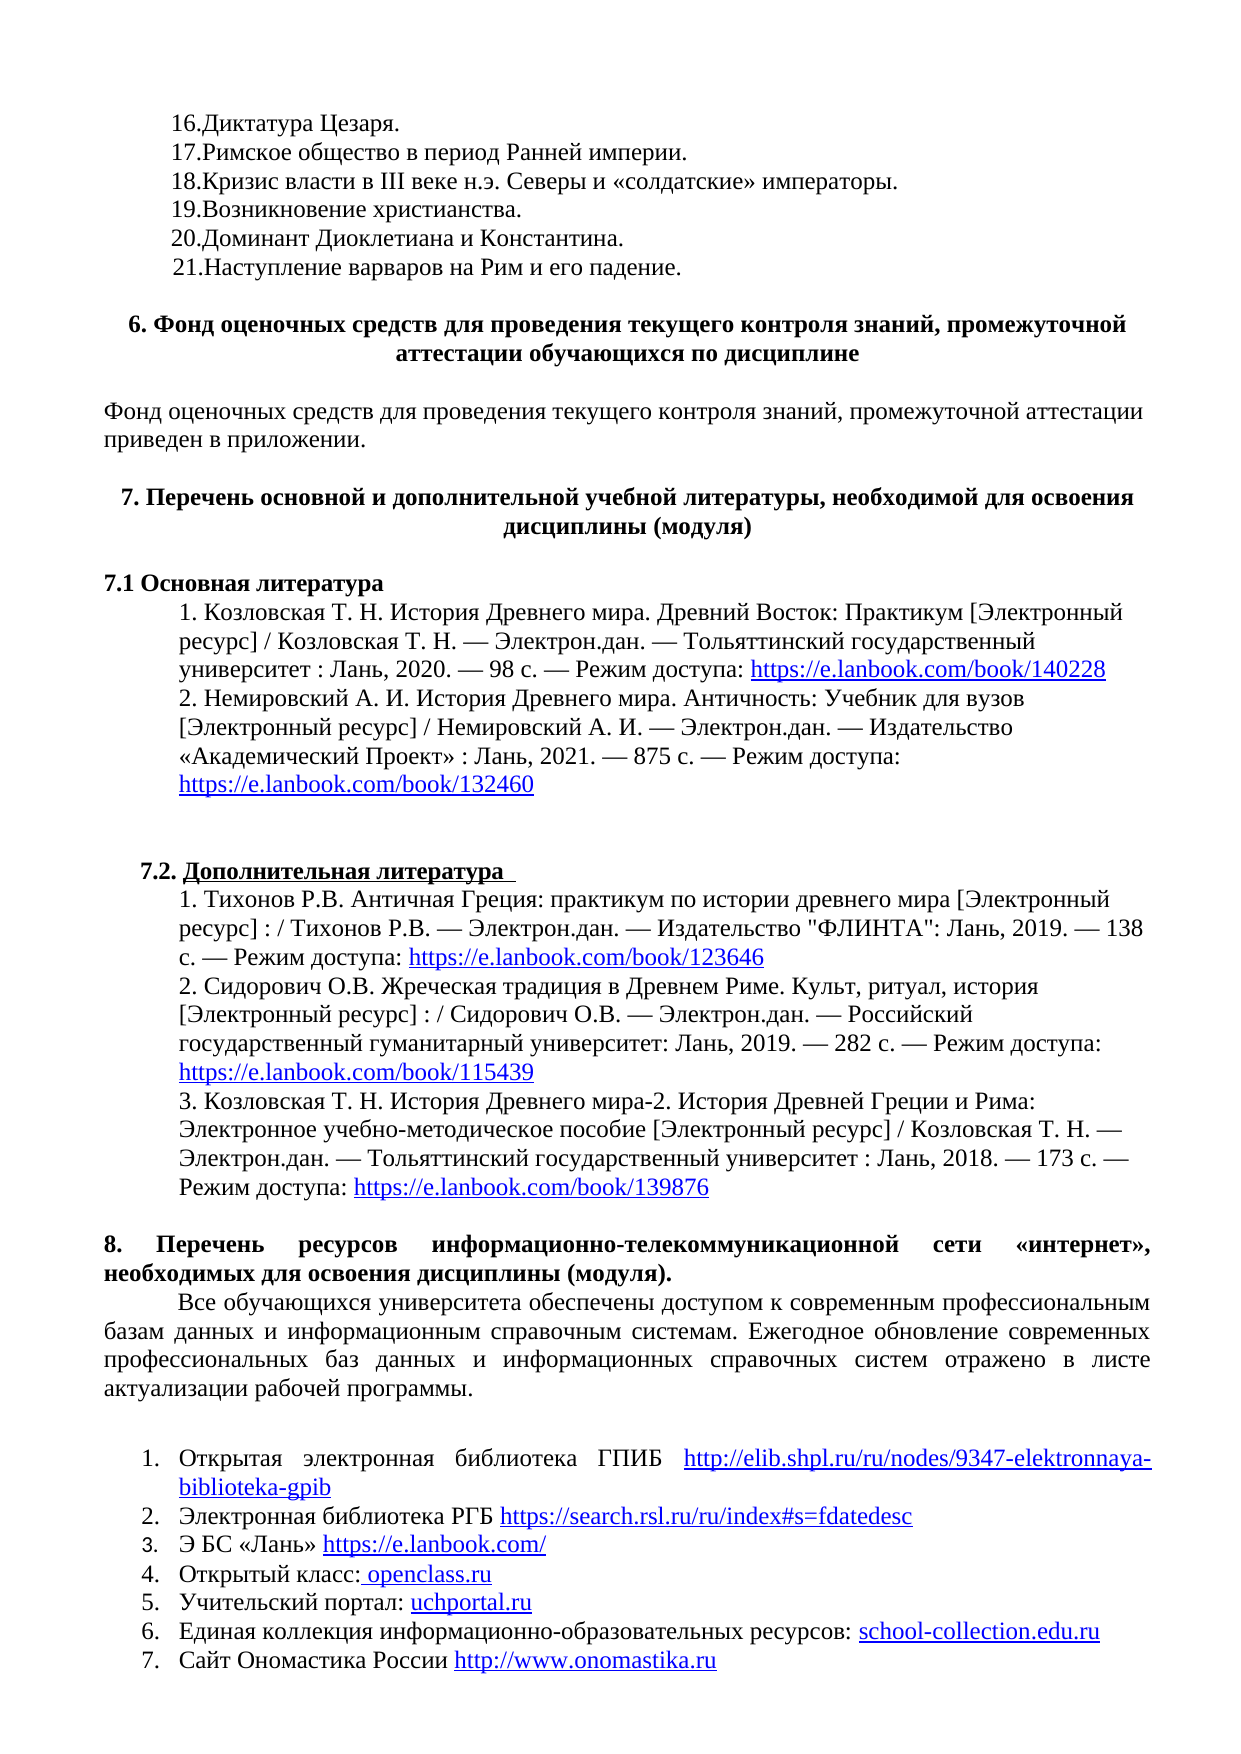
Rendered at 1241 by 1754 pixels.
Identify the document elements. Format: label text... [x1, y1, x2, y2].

text 20.Доминант Диоклетиана и Константина. [171, 223, 1151, 252]
list 1. Козловская Т. Н. История Древнего мира. Древний Восток: Практикум [Электронный ресурс] / Козловская Т. Н. — Электрон.дан. — Тольяттинский государственный университет : Лань, 2020. — 98 с. — Режим доступа: https://e.lanbook.com/book/140228 [178, 597, 1151, 683]
text 19.Возникновение христианства. [171, 194, 1151, 223]
text 18.Кризис власти в III веке н.э. Северы и «солдатские» императоры. [171, 166, 1151, 194]
list Единая коллекция информационно-образовательных ресурсов: school-collection.edu.ru [141, 1616, 1151, 1645]
text 7. Перечень основной и дополнительной учебной литературы, необходимой для освоения дисциплины (модуля) [103, 482, 1151, 539]
list Открытый класс: openclass.ru [141, 1559, 1151, 1587]
text 7.2. Дополнительная литература [103, 856, 1151, 884]
text 16.Диктатура Цезаря. [171, 108, 1151, 137]
text Все обучающихся университета обеспечены доступом к современным профессиональным базам данных и информационным справочным системам. Ежегодное обновление современных профессиональных баз данных и информационных справочных систем отражено в листе актуализации рабочей программы. [103, 1287, 1151, 1402]
list Электронная библиотека РГБ https://search.rsl.ru/ru/index#s=fdatedesc [141, 1501, 1151, 1529]
text Фонд оценочных средств для проведения текущего контроля знаний, промежуточной аттестации приведен в приложении. [103, 396, 1151, 453]
list Сайт Ономастика России http://www.onomastika.ru [141, 1645, 1151, 1674]
list Учительский портал: uchportal.ru [141, 1587, 1151, 1616]
list 3. Козловская Т. Н. История Древнего мира-2. История Древней Греции и Рима: Электронное учебно-методическое пособие [Электронный ресурс] / Козловская Т. Н. — Электрон.дан. — Тольяттинский государственный университет : Лань, 2018. — 173 с. — Режим доступа: https://e.lanbook.com/book/139876 [178, 1086, 1151, 1201]
list 2. Сидорович О.В. Жреческая традиция в Древнем Риме. Культ, ритуал, история [Электронный ресурс] : / Сидорович О.В. — Электрон.дан. — Российский государственный гуманитарный университет: Лань, 2019. — 282 с. — Режим доступа: https://e.lanbook.com/book/115439 [178, 971, 1151, 1086]
list Э БС «Лань» https://e.lanbook.com/ [141, 1529, 1151, 1559]
text 7.1 Основная литература [103, 568, 1151, 597]
text 8. Перечень ресурсов информационно-телекоммуникационной сети «интернет», необходимых для освоения дисциплины (модуля). [103, 1229, 1151, 1287]
list Открытая электронная библиотека ГПИБ http://elib.shpl.ru/ru/nodes/9347-elektronnaya-biblioteka-gpib [141, 1443, 1151, 1501]
text 6. Фонд оценочных средств для проведения текущего контроля знаний, промежуточной аттестации обучающихся по дисциплине [103, 309, 1151, 367]
list 1. Тихонов Р.В. Античная Греция: практикум по истории древнего мира [Электронный ресурс] : / Тихонов Р.В. — Электрон.дан. — Издательство "ФЛИНТА": Лань, 2019. — 138 с. — Режим доступа: https://e.lanbook.com/book/123646 [178, 884, 1151, 971]
list 2. Немировский А. И. История Древнего мира. Античность: Учебник для вузов [Электронный ресурс] / Немировский А. И. — Электрон.дан. — Издательство «Академический Проект» : Лань, 2021. — 875 с. — Режим доступа: https://e.lanbook.com/book/132460 [178, 683, 1151, 798]
text 21.Наступление варваров на Рим и его падение. [103, 252, 1151, 281]
text 17.Римское общество в период Ранней империи. [171, 137, 1151, 166]
